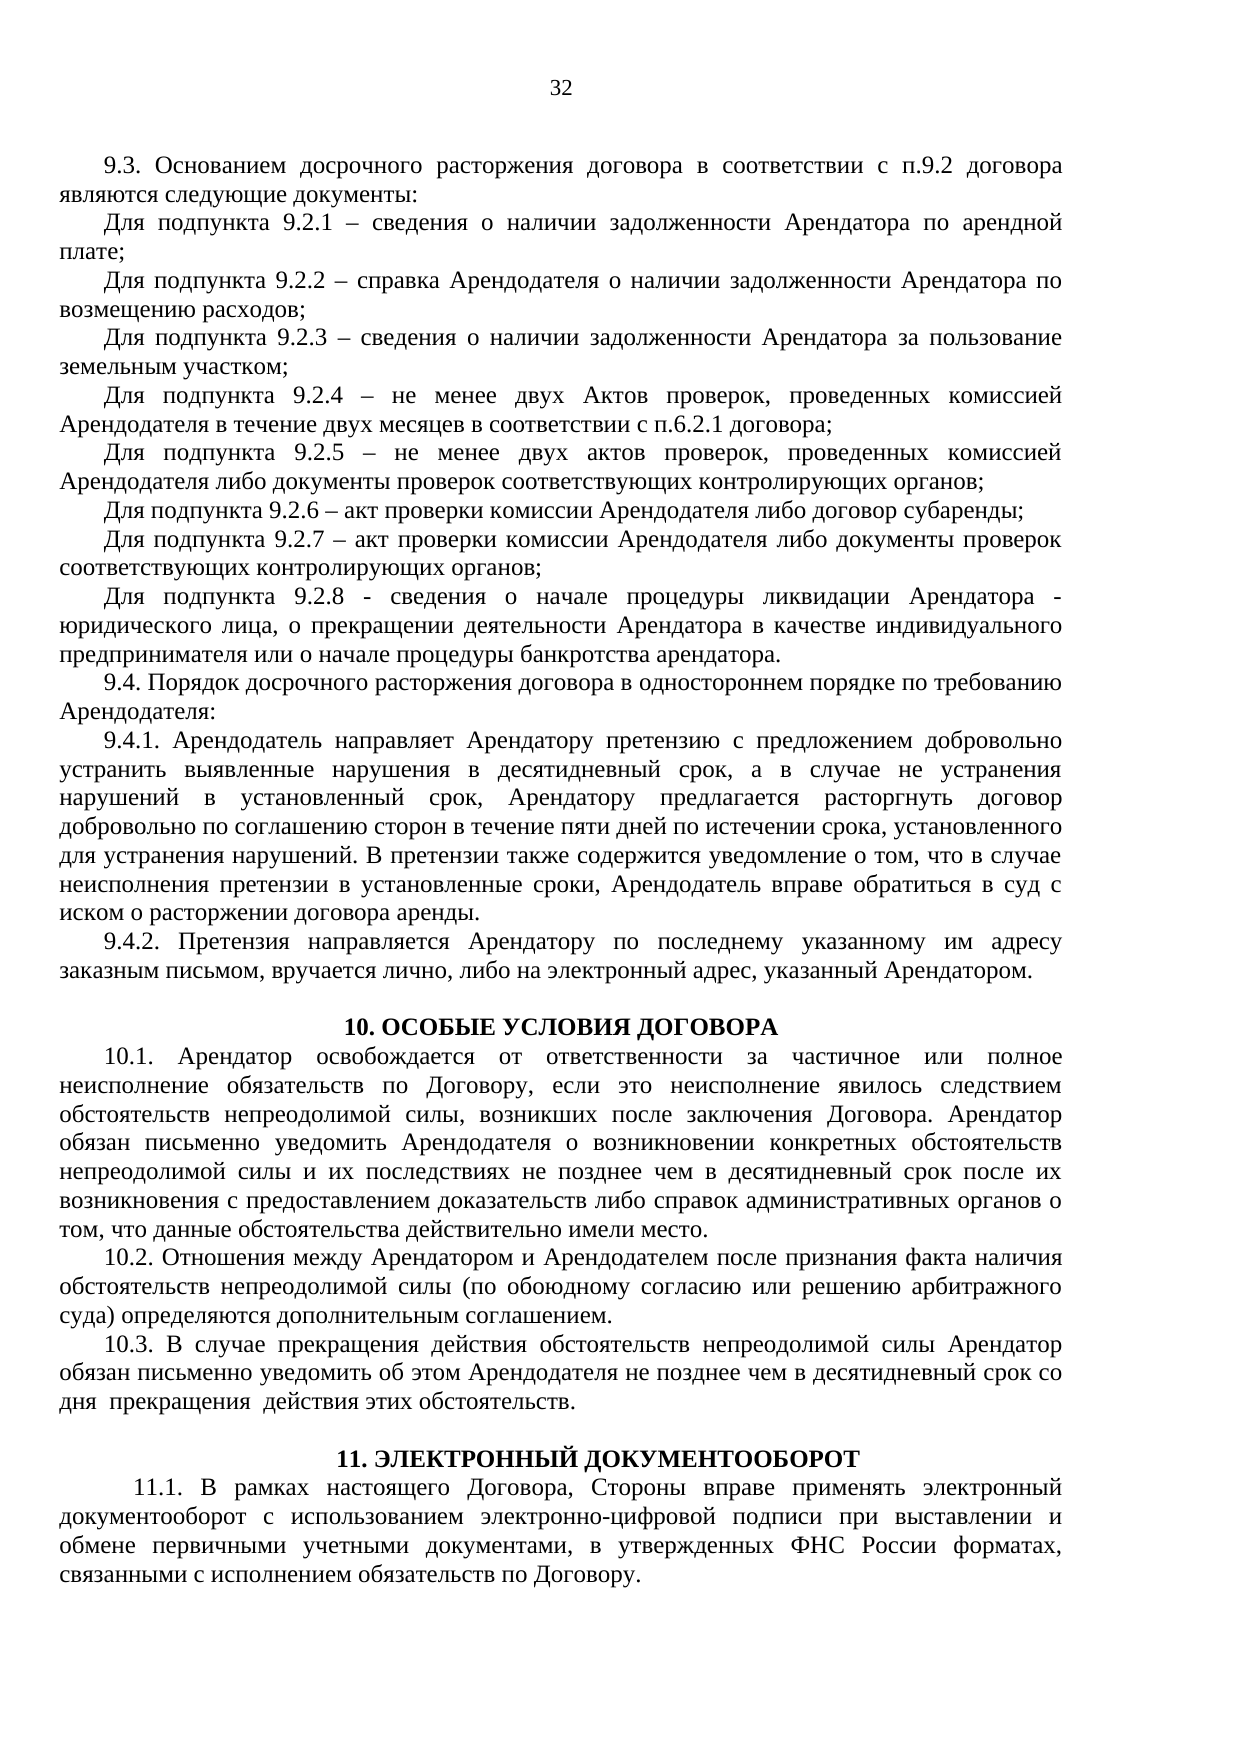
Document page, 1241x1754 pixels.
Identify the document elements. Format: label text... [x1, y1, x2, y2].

text 10.2. Отношения между Арендатором и Арендодателем после признания факта наличия обстоятельств непреодолимой силы (по обоюдному согласию или решению арбитражного суда) определяются дополнительным соглашением. [59, 1242, 1063, 1329]
text Для подпункта 9.2.8 - сведения о начале процедуры ликвидации Арендатора - юридического лица, о прекращении деятельности Арендатора в качестве индивидуального предпринимателя или о начале процедуры банкротства арендатора. [59, 581, 1063, 667]
text 11.1. В рамках настоящего Договора, Стороны вправе применять электронный документооборот с использованием электронно-цифровой подписи при выставлении и обмене первичными учетными документами, в утвержденных ФНС России форматах, связанными с исполнением обязательств по Договору. [59, 1472, 1063, 1587]
text Для подпункта 9.2.2 – справка Арендодателя о наличии задолженности Арендатора по возмещению расходов; [59, 265, 1063, 322]
text 10.3. В случае прекращения действия обстоятельств непреодолимой силы Арендатор обязан письменно уведомить об этом Арендодателя не позднее чем в десятидневный срок со дня прекращения действия этих обстоятельств. [59, 1329, 1063, 1415]
text Для подпункта 9.2.5 – не менее двух актов проверок, проведенных комиссией Арендодателя либо документы проверок соответствующих контролирующих органов; [59, 437, 1063, 495]
text 10. ОСОБЫЕ УСЛОВИЯ ДОГОВОРА [59, 1012, 1063, 1041]
text 9.4.1. Арендодатель направляет Арендатору претензию с предложением добровольно устранить выявленные нарушения в десятидневный срок, а в случае не устранения нарушений в установленный срок, Арендатору предлагается расторгнуть договор добровольно по соглашению сторон в течение пяти дней по истечении срока, установленного для устранения нарушений. В претензии также содержится уведомление о том, что в случае неисполнения претензии в установленные сроки, Арендодатель вправе обратиться в суд с иском о расторжении договора аренды. [59, 725, 1063, 926]
text Для подпункта 9.2.3 – сведения о наличии задолженности Арендатора за пользование земельным участком; [59, 322, 1063, 380]
text Для подпункта 9.2.7 – акт проверки комиссии Арендодателя либо документы проверок соответствующих контролирующих органов; [59, 524, 1063, 581]
text Для подпункта 9.2.4 – не менее двух Актов проверок, проведенных комиссией Арендодателя в течение двух месяцев в соответствии с п.6.2.1 договора; [59, 380, 1063, 437]
text 9.3. Основанием досрочного расторжения договора в соответствии с п.9.2 договора являются следующие документы: [59, 150, 1063, 207]
text 11. ЭЛЕКТРОННЫЙ ДОКУМЕНТООБОРОТ [59, 1444, 1063, 1472]
text 9.4. Порядок досрочного расторжения договора в одностороннем порядке по требованию Арендодателя: [59, 667, 1063, 725]
text 10.1. Арендатор освобождается от ответственности за частичное или полное неисполнение обязательств по Договору, если это неисполнение явилось следствием обстоятельств непреодолимой силы, возникших после заключения Договора. Арендатор обязан письменно уведомить Арендодателя о возникновении конкретных обстоятельств непреодолимой силы и их последствиях не позднее чем в десятидневный срок после их возникновения с предоставлением доказательств либо справок административных органов о том, что данные обстоятельства действительно имели место. [59, 1041, 1063, 1242]
text Для подпункта 9.2.1 – сведения о наличии задолженности Арендатора по арендной плате; [59, 207, 1063, 265]
text 9.4.2. Претензия направляется Арендатору по последнему указанному им адресу заказным письмом, вручается лично, либо на электронный адрес, указанный Арендатором. [59, 926, 1063, 984]
text Для подпункта 9.2.6 – акт проверки комиссии Арендодателя либо договор субаренды; [59, 495, 1063, 524]
